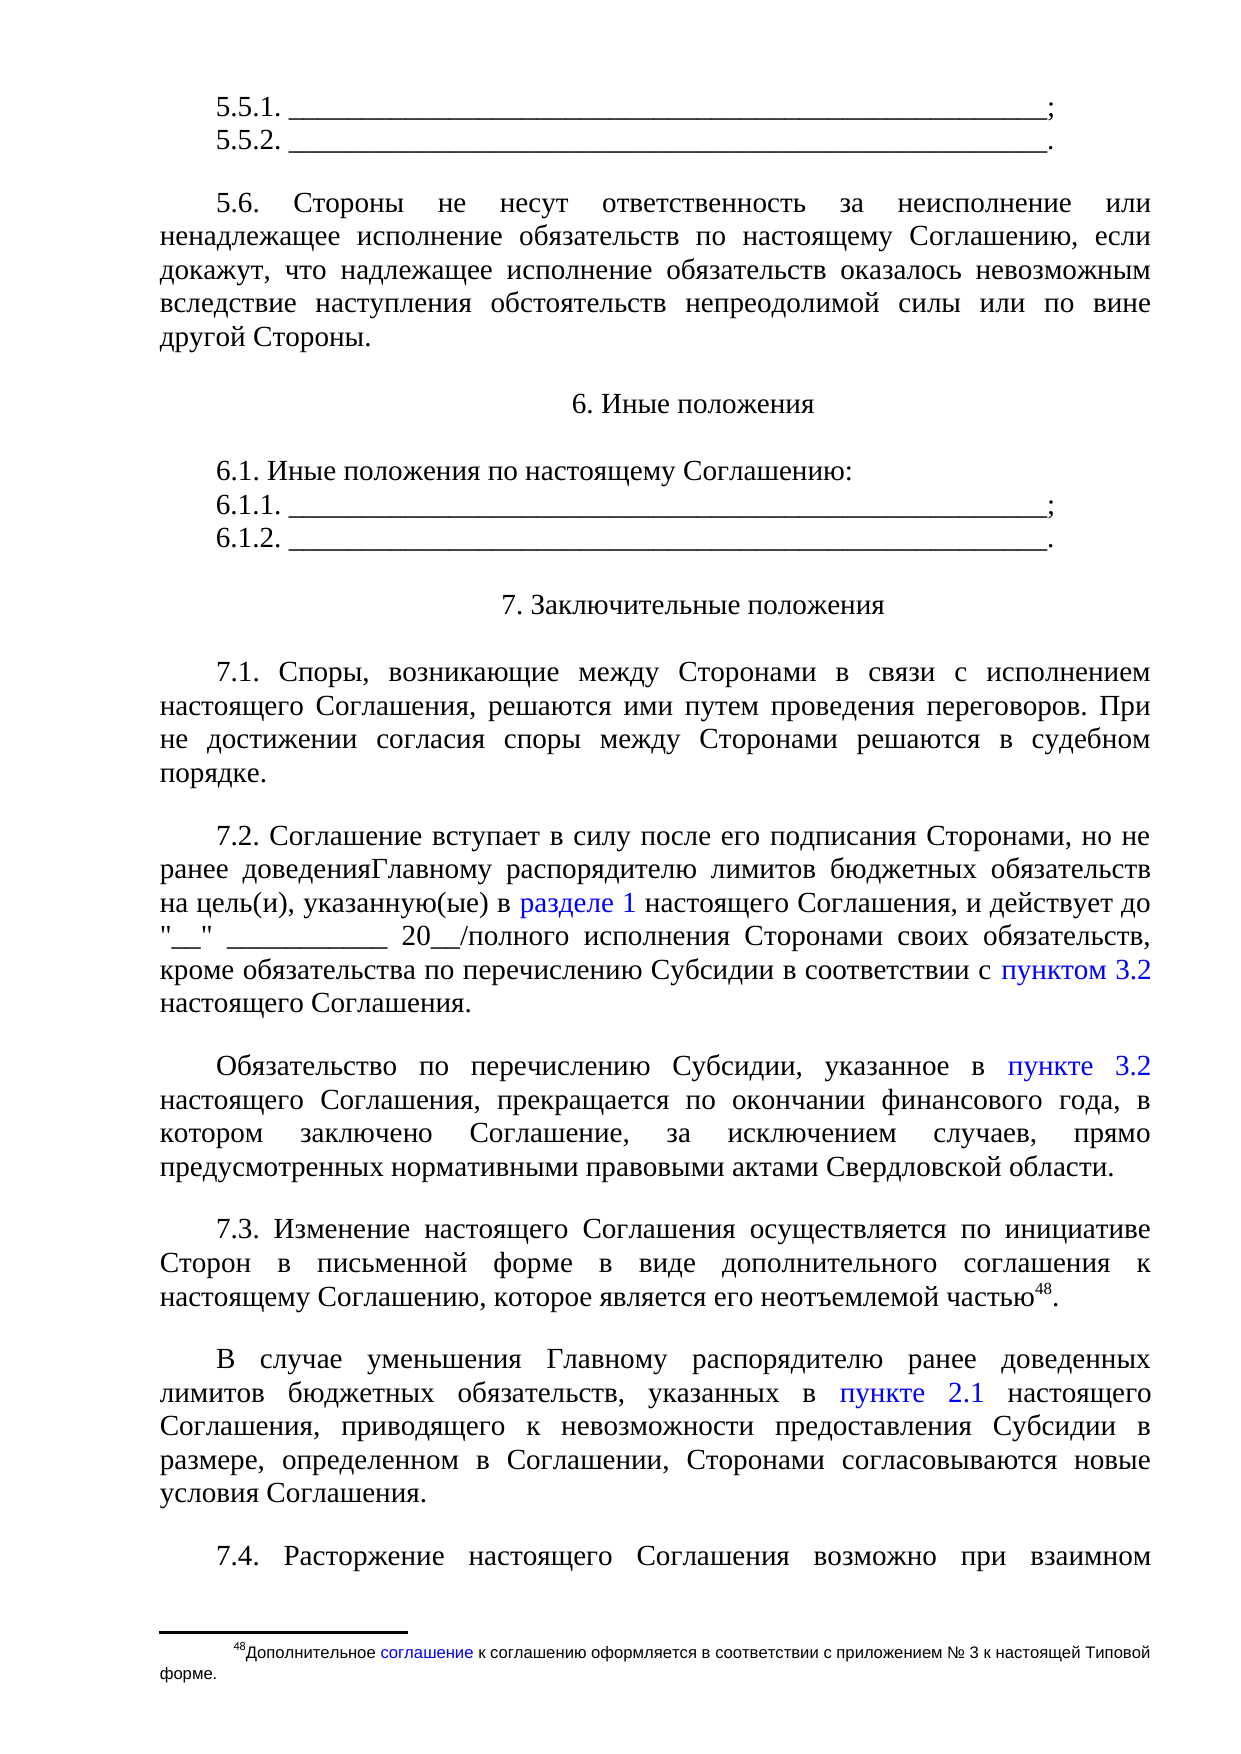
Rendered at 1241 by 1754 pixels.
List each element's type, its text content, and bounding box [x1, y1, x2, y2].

text 7.2. Соглашение вступает в силу после его подписания Сторонами, но не ранее доведенияГлавному распорядителю лимитов бюджетных обязательств на цель(и), указанную(ые) в разделе 1 настоящего Соглашения, и действует до "__" ___________ 20__/полного исполнения Сторонами своих обязательств, кроме обязательства по перечислению Субсидии в соответствии с пунктом 3.2 настоящего Соглашения. [159, 818, 1152, 1019]
text В случае уменьшения Главному распорядителю ранее доведенных лимитов бюджетных обязательств, указанных в пункте 2.1 настоящего Соглашения, приводящего к невозможности предоставления Субсидии в размере, определенном в Соглашении, Сторонами согласовываются новые условия Соглашения. [159, 1341, 1152, 1509]
text 5.6. Стороны не несут ответственность за неисполнение или ненадлежащее исполнение обязательств по настоящему Соглашению, если докажут, что надлежащее исполнение обязательств оказалось невозможным вследствие наступления обстоятельств непреодолимой силы или по вине другой Стороны. [159, 185, 1152, 353]
text 6.1.2. ____________________________________________________. [159, 520, 1152, 554]
text 6.1. Иные положения по настоящему Соглашению: [159, 453, 1152, 487]
text Обязательство по перечислению Субсидии, указанное в пункте 3.2 настоящего Соглашения, прекращается по окончании финансового года, в котором заключено Соглашение, за исключением случаев, прямо предусмотренных нормативными правовыми актами Свердловской области. [159, 1048, 1152, 1182]
text 6.1.1. ____________________________________________________; [159, 487, 1152, 520]
text 5.5.2. ____________________________________________________. [159, 122, 1152, 156]
text 6. Иные положения [159, 386, 1152, 420]
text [159, 1538, 1152, 1572]
text 7. Заключительные положения [159, 587, 1152, 621]
text 7.1. Споры, возникающие между Сторонами в связи с исполнением настоящего Соглашения, решаются ими путем проведения переговоров. При не достижении согласия споры между Сторонами решаются в судебном порядке. [159, 654, 1152, 789]
text 7.3. Изменение настоящего Соглашения осуществляется по инициативе Сторон в письменной форме в виде дополнительного соглашения к настоящему Соглашению, которое является его неотъемлемой частью. [159, 1212, 1152, 1312]
text 5.5.1. ____________________________________________________; [159, 89, 1152, 122]
